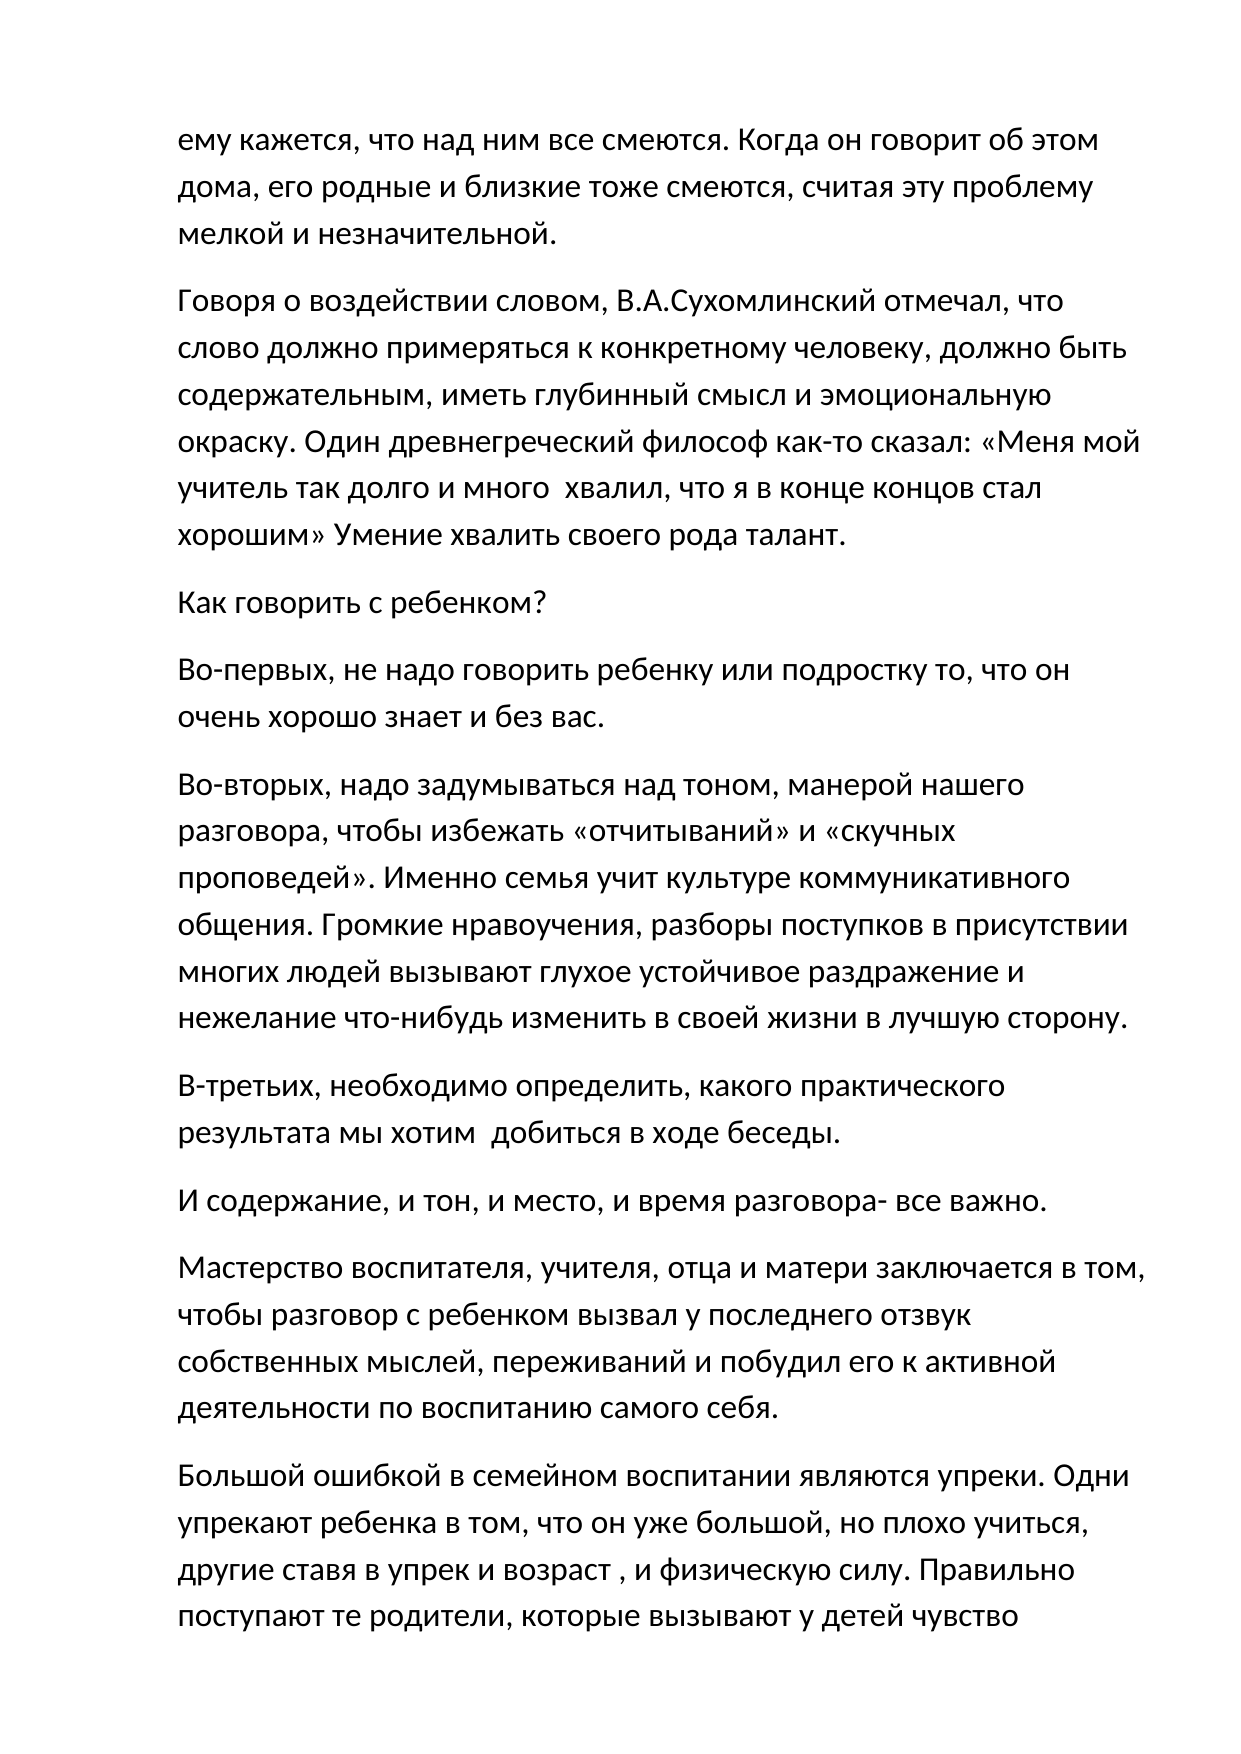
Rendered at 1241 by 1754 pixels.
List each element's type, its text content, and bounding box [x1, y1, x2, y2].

text Мастерство воспитателя, учителя, отца и матери заключается в том, чтобы разговор с ребенком вызвал у последнего отзвук собственных мыслей, переживаний и побудил его к активной деятельности по воспитанию самого себя. [177, 1246, 1152, 1427]
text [177, 1454, 1152, 1635]
text В-третьих, необходимо определить, какого практического результата мы хотим добиться в ходе беседы. [177, 1064, 1152, 1152]
text Говоря о воздействии словом, В.А.Сухомлинский отмечал, что слово должно примеряться к конкретному человеку, должно быть содержательным, иметь глубинный смысл и эмоциональную окраску. Один древнегреческий философ как-то сказал: «Меня мой учитель так долго и много хвалил, что я в конце концов стал хорошим» Умение хвалить своего рода талант. [177, 279, 1152, 554]
text Как говорить с ребенком? [177, 581, 1152, 621]
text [177, 118, 1152, 252]
text Во-вторых, надо задумываться над тоном, манерой нашего разговора, чтобы избежать «отчитываний» и «скучных проповедей». Именно семья учит культуре коммуникативного общения. Громкие нравоучения, разборы поступков в присутствии многих людей вызывают глухое устойчивое раздражение и нежелание что-нибудь изменить в своей жизни в лучшую сторону. [177, 763, 1152, 1037]
text Во-первых, не надо говорить ребенку или подростку то, что он очень хорошо знает и без вас. [177, 648, 1152, 736]
text И содержание, и тон, и место, и время разговора- все важно. [177, 1178, 1152, 1219]
